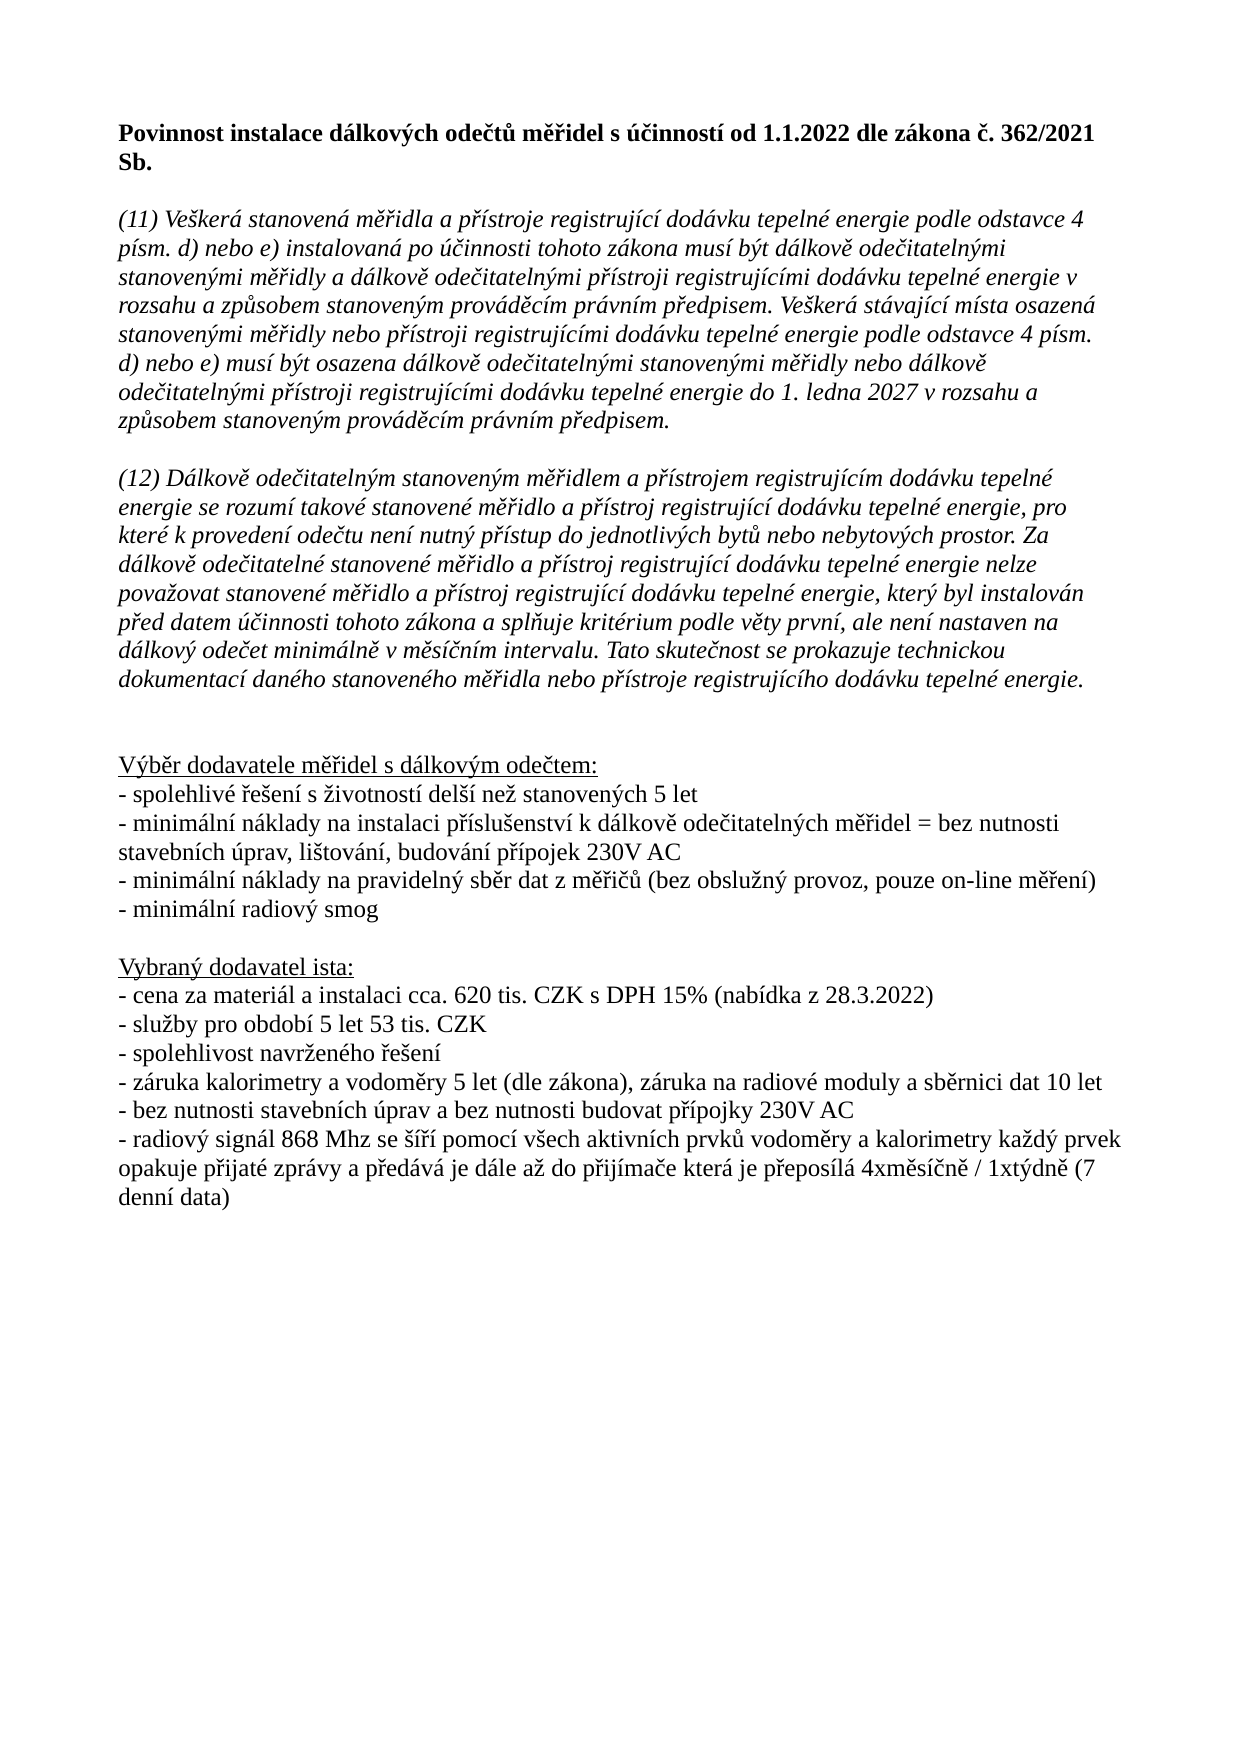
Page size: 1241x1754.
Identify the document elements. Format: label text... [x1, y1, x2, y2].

text - záruka kalorimetry a vodoměry 5 let (dle zákona), záruka na radiové moduly a sběrnici dat 10 let [118, 1067, 1122, 1096]
text - radiový signál 868 Mhz se šíří pomocí všech aktivních prvků vodoměry a kalorimetry každý prvek opakuje přijaté zprávy a předává je dále až do přijímače která je přeposílá 4xměsíčně / 1xtýdně (7 denní data) [118, 1124, 1122, 1211]
text - minimální náklady na pravidelný sběr dat z měřičů (bez obslužný provoz, pouze on-line měření) [118, 866, 1122, 894]
text - minimální náklady na instalaci příslušenství k dálkově odečitatelných měřidel = bez nutnosti stavebních úprav, lištování, budování přípojek 230V AC [118, 808, 1122, 866]
text (11) Veškerá stanovená měřidla a přístroje registrující dodávku tepelné energie podle odstavce 4 písm. d) nebo e) instalovaná po účinnosti tohoto zákona musí být dálkově odečitatelnými stanovenými měřidly a dálkově odečitatelnými přístroji registrujícími dodávku tepelné energie v rozsahu a způsobem stanoveným prováděcím právním předpisem. Veškerá stávající místa osazená stanovenými měřidly nebo přístroji registrujícími dodávku tepelné energie podle odstavce 4 písm. d) nebo e) musí být osazena dálkově odečitatelnými stanovenými měřidly nebo dálkově odečitatelnými přístroji registrujícími dodávku tepelné energie do 1. ledna 2027 v rozsahu a způsobem stanoveným prováděcím právním předpisem. [118, 204, 1122, 434]
text - bez nutnosti stavebních úprav a bez nutnosti budovat přípojky 230V AC [118, 1096, 1122, 1124]
text Povinnost instalace dálkových odečtů měřidel s účinností od 1.1.2022 dle zákona č. 362/2021 Sb. [118, 118, 1122, 176]
text (12) Dálkově odečitatelným stanoveným měřidlem a přístrojem registrujícím dodávku tepelné energie se rozumí takové stanovené měřidlo a přístroj registrující dodávku tepelné energie, pro které k provedení odečtu není nutný přístup do jednotlivých bytů nebo nebytových prostor. Za dálkově odečitatelné stanovené měřidlo a přístroj registrující dodávku tepelné energie nelze považovat stanovené měřidlo a přístroj registrující dodávku tepelné energie, který byl instalován před datem účinnosti tohoto zákona a splňuje kritérium podle věty první, ale není nastaven na dálkový odečet minimálně v měsíčním intervalu. Tato skutečnost se prokazuje technickou dokumentací daného stanoveného měřidla nebo přístroje registrujícího dodávku tepelné energie. [118, 463, 1122, 693]
text - minimální radiový smog [118, 894, 1122, 923]
text - spolehlivé řešení s životností delší než stanovených 5 let [118, 779, 1122, 808]
text - cena za materiál a instalaci cca. 620 tis. CZK s DPH 15% (nabídka z 28.3.2022) [118, 981, 1122, 1009]
text Vybraný dodavatel ista: [118, 952, 1122, 981]
text - spolehlivost navrženého řešení [118, 1038, 1122, 1067]
text Výběr dodavatele měřidel s dálkovým odečtem: [118, 751, 1122, 779]
text - služby pro období 5 let 53 tis. CZK [118, 1009, 1122, 1038]
